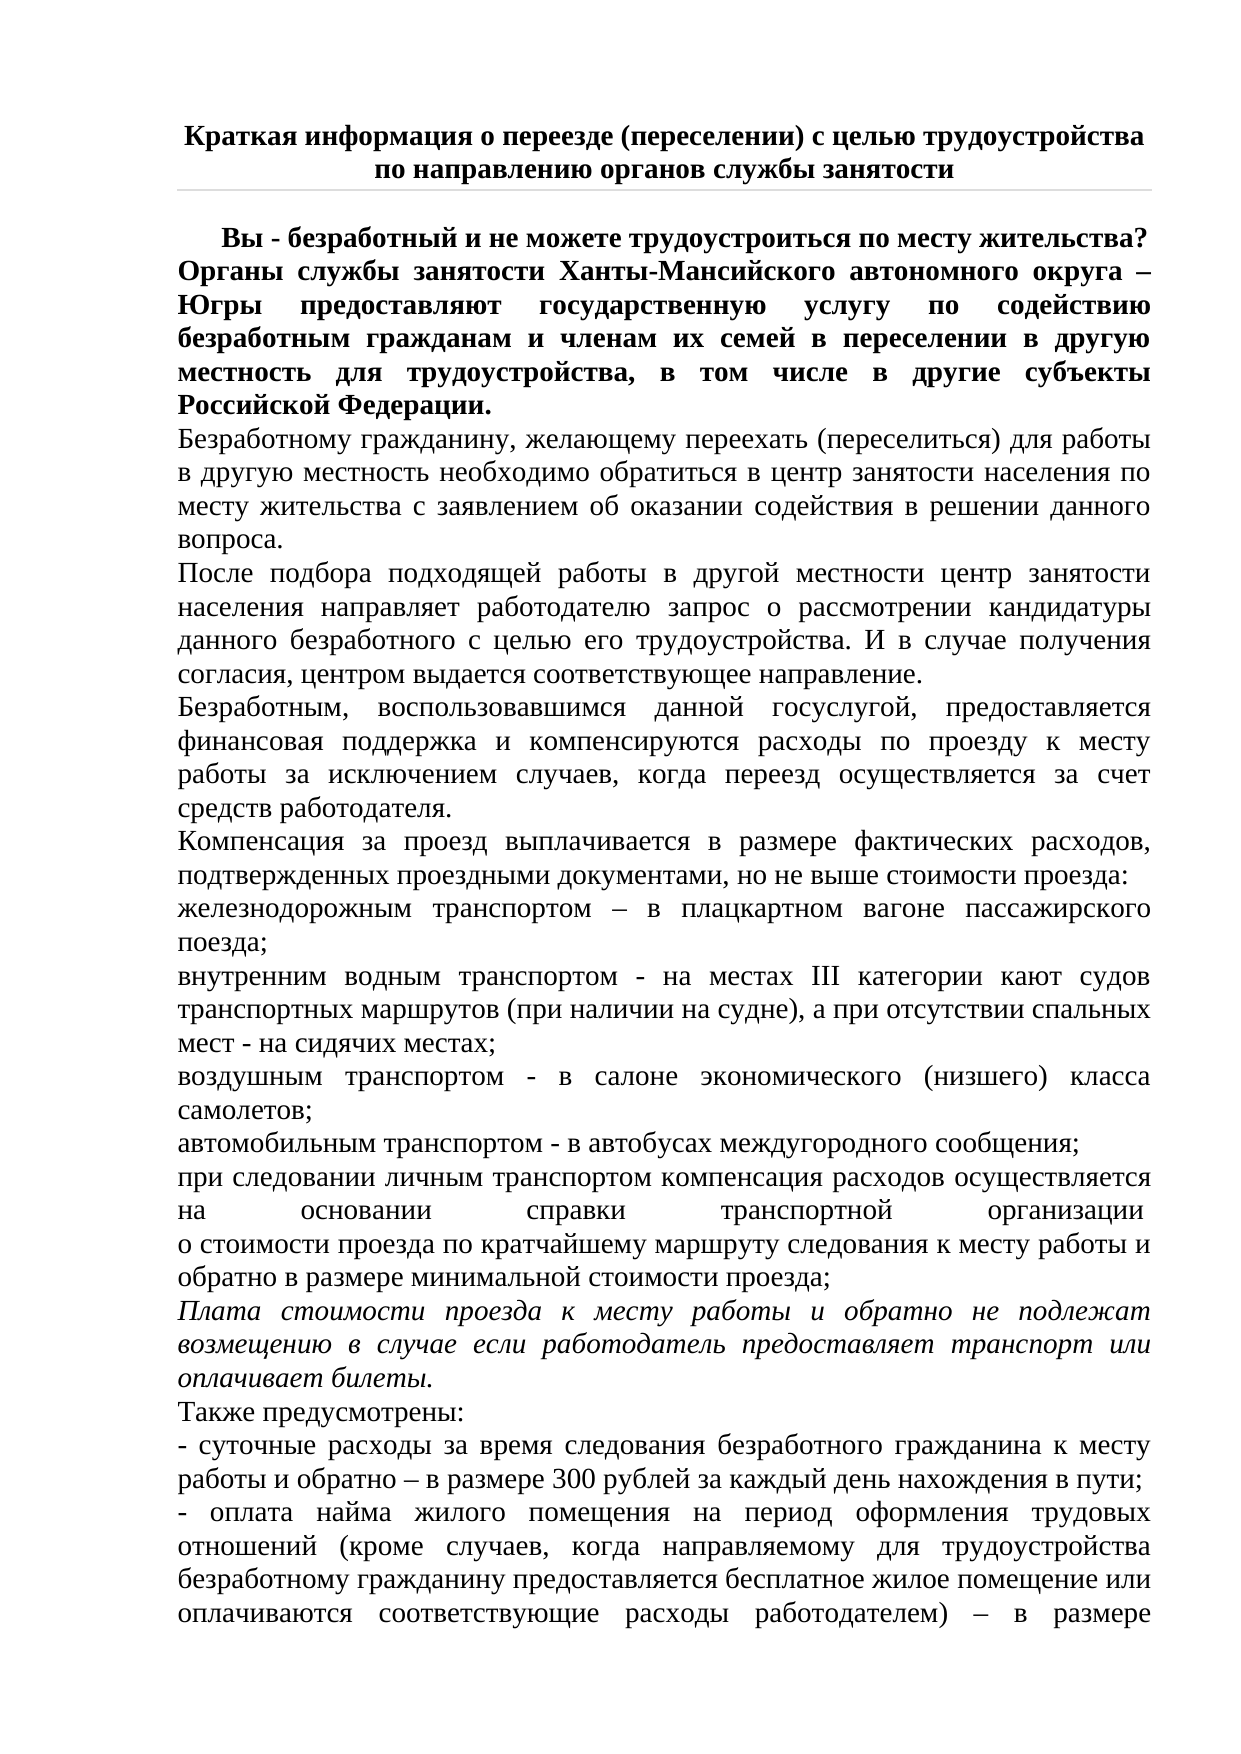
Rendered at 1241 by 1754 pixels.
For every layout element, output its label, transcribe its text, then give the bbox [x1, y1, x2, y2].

text при следовании личным транспортом компенсация расходов осуществляется на основании справки транспортной организации о стоимости проезда по кратчайшему маршруту следования к месту работы и обратно в размере минимальной стоимости проезда; [177, 1159, 1152, 1293]
text Безработному гражданину, желающему переехать (переселиться) для работы в другую местность необходимо обратиться в центр занятости населения по месту жительства с заявлением об оказании содействия в решении данного вопроса. [177, 421, 1152, 555]
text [177, 1494, 1152, 1628]
text железнодорожным транспортом – в плацкартном вагоне пассажирского поезда; [177, 891, 1152, 958]
text внутренним водным транспортом - на местах III категории кают судов транспортных маршрутов (при наличии на судне), а при отсутствии спальных мест - на сидячих местах; [177, 958, 1152, 1058]
text автомобильным транспортом - в автобусах междугородного сообщения; [177, 1125, 1152, 1159]
text Компенсация за проезд выплачивается в размере фактических расходов, подтвержденных проездными документами, но не выше стоимости проезда: [177, 823, 1152, 891]
text Органы службы занятости Ханты-Мансийского автономного округа – Югры предоставляют государственную услугу по содействию безработным гражданам и членам их семей в переселении в другую местность для трудоустройства, в том числе в другие субъекты Российской Федерации. [177, 253, 1152, 421]
subtitle Краткая информация о переезде (переселении) с целью трудоустройства по направлению органов службы занятости [177, 118, 1152, 189]
text - суточные расходы за время следования безработного гражданина к месту работы и обратно – в размере 300 рублей за каждый день нахождения в пути; [177, 1427, 1152, 1494]
text После подбора подходящей работы в другой местности центр занятости населения направляет работодателю запрос о рассмотрении кандидатуры данного безработного с целью его трудоустройства. И в случае получения согласия, центром выдается соответствующее направление. [177, 555, 1152, 689]
text Также предусмотрены: [177, 1394, 1152, 1427]
text воздушным транспортом - в салоне экономического (низшего) класса самолетов; [177, 1058, 1152, 1125]
text Безработным, воспользовавшимся данной госуслугой, предоставляется финансовая поддержка и компенсируются расходы по проезду к месту работы за исключением случаев, когда переезд осуществляется за счет средств работодателя. [177, 689, 1152, 823]
text Вы - безработный и не можете трудоустроиться по месту жительства? [177, 220, 1152, 253]
text Плата стоимости проезда к месту работы и обратно не подлежат возмещению в случае если работодатель предоставляет транспорт или оплачивает билеты. [177, 1293, 1152, 1394]
